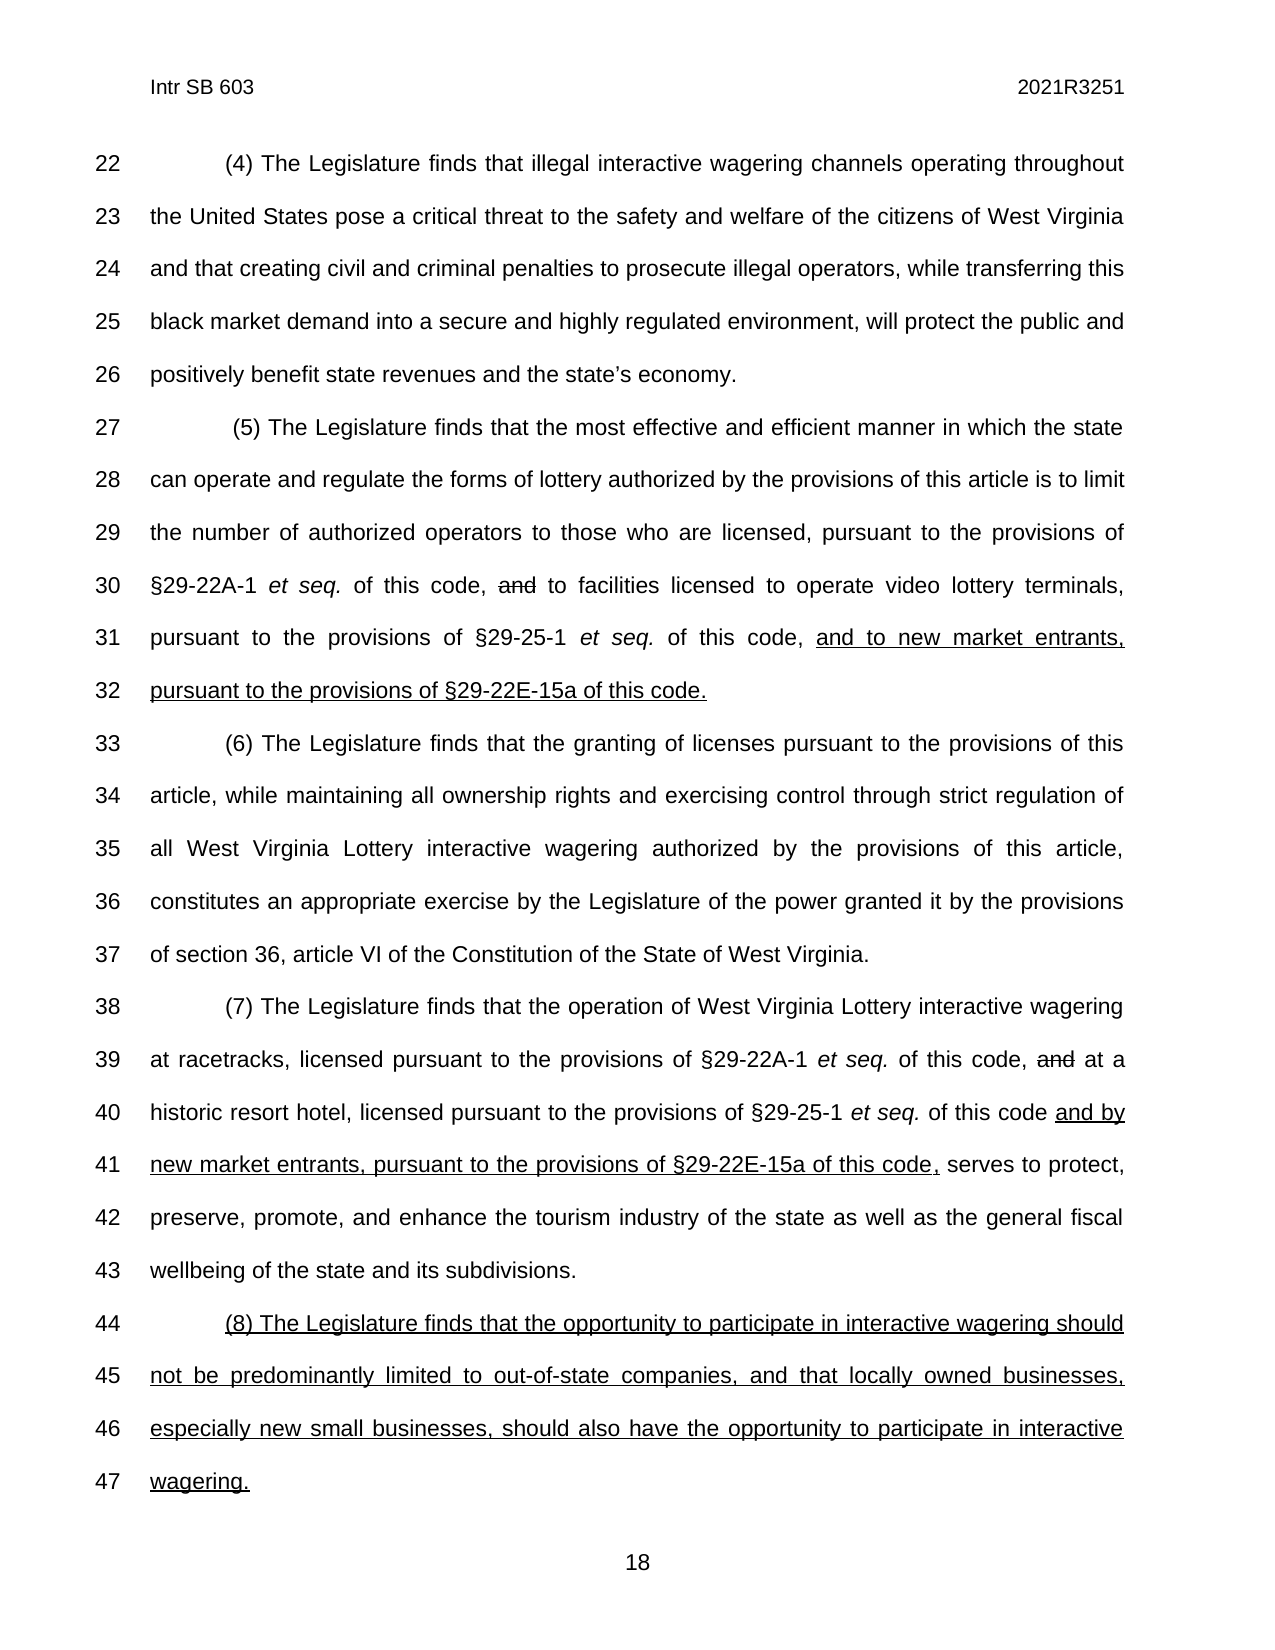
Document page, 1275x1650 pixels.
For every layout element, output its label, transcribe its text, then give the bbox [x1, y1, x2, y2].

text (8) The Legislature finds that the opportunity to participate in interactive wagering should not be predominantly limited to out-of-state companies, and that locally owned businesses, especially new small businesses, should also have the opportunity to participate in interactive wagering. [150, 1386, 1125, 1494]
text (7) The Legislature finds that the operation of West Virginia Lottery interactive wagering at racetracks, licensed pursuant to the provisions of §29-22A-1 et seq. of this code, and at a historic resort hotel, licensed pursuant to the provisions of §29-25-1 et seq. of this code and by new market entrants, pursuant to the provisions of §29-22E-15a of this code, serves to protect, preserve, promote, and enhance the tourism industry of the state as well as the general fiscal wellbeing of the state and its subdivisions. [150, 993, 1125, 1283]
text (8) The Legislature finds that the opportunity to participate in interactive wagering should not be predominantly limited to out-of-state companies, and that locally owned businesses, especially new small businesses, should also have the opportunity to participate in interactive wagering. [150, 1309, 1125, 1385]
text (4) The Legislature finds that illegal interactive wagering channels operating throughout the United States pose a critical threat to the safety and welfare of the citizens of West Virginia and that creating civil and criminal penalties to prosecute illegal operators, while transferring this black market demand into a secure and highly regulated environment, will protect the public and positively benefit state revenues and the state’s economy. [150, 150, 1125, 387]
text (5) The Legislature finds that the most effective and efficient manner in which the state can operate and regulate the forms of lottery authorized by the provisions of this article is to limit the number of authorized operators to those who are licensed, pursuant to the provisions of §29-22A-1 et seq. of this code, and to facilities licensed to operate video lottery terminals, pursuant to the provisions of §29-25-1 et seq. of this code, and to new market entrants, pursuant to the provisions of §29-22E-15a of this code. [150, 413, 1125, 703]
text (6) The Legislature finds that the granting of licenses pursuant to the provisions of this article, while maintaining all ownership rights and exercising control through strict regulation of all West Virginia Lottery interactive wagering authorized by the provisions of this article, constitutes an appropriate exercise by the Legislature of the power granted it by the provisions of section 36, article VI of the Constitution of the State of West Virginia. [150, 730, 1125, 967]
